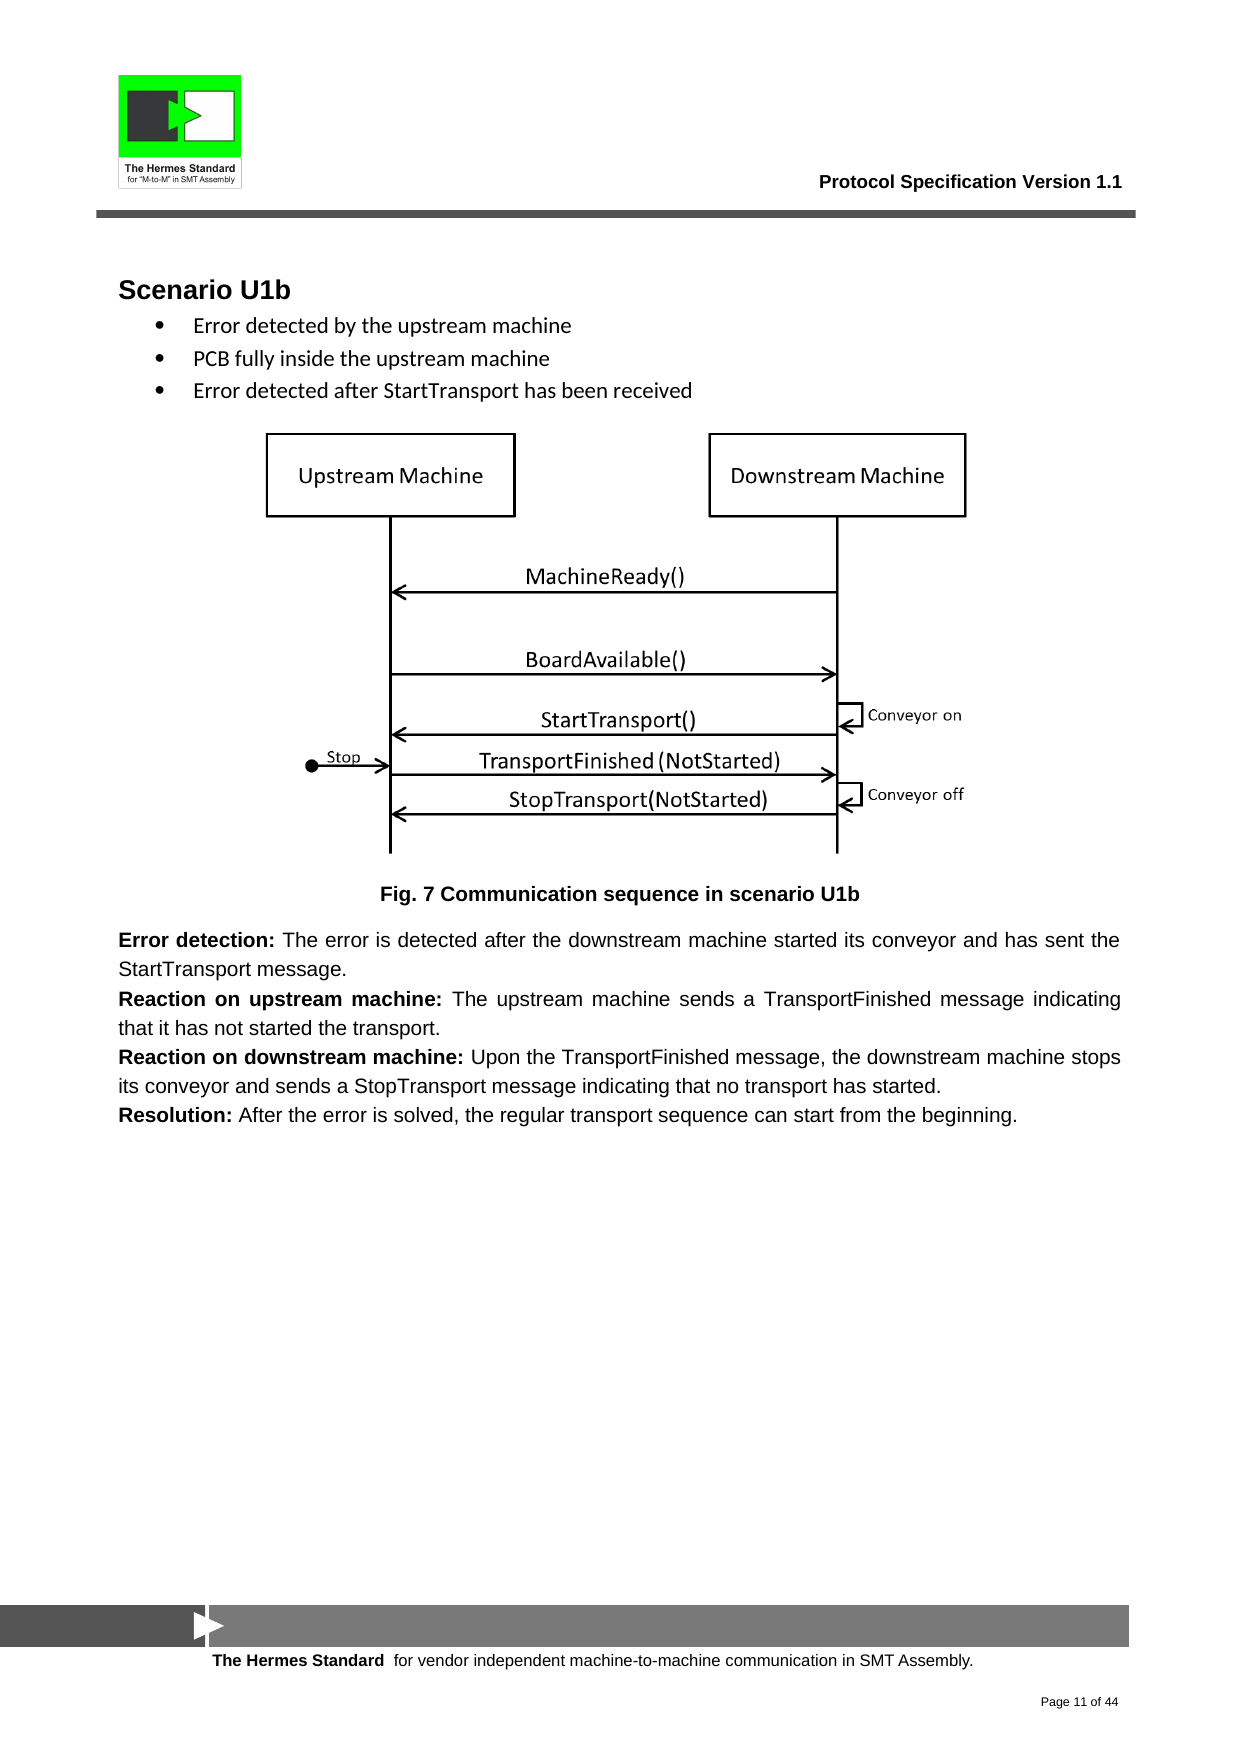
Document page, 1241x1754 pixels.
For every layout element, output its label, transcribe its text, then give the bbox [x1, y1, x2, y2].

text Reaction on upstream machine: The upstream machine sends a TransportFinished message indicating that it has not started the transport. [118, 983, 1122, 1041]
text Reaction on downstream machine: Upon the TransportFinished message, the downstream machine stops its conveyor and sends a StopTransport message indicating that no transport has started. [118, 1041, 1122, 1099]
picture [118, 75, 245, 189]
picture [265, 433, 975, 854]
list PCB fully inside the upstream machine [156, 344, 1122, 372]
text Error detection: The error is detected after the downstream machine started its conveyor and has sent the StartTransport message. [118, 924, 1122, 983]
list Error detected by the upstream machine [156, 311, 1122, 339]
subtitle Scenario U1b [118, 276, 1122, 305]
list Error detected after StartTransport has been received [156, 376, 1122, 404]
text Fig. 7 Communication sequence in scenario U1b [118, 878, 1122, 908]
text Resolution: After the error is solved, the regular transport sequence can start from the beginning. [118, 1099, 1122, 1128]
